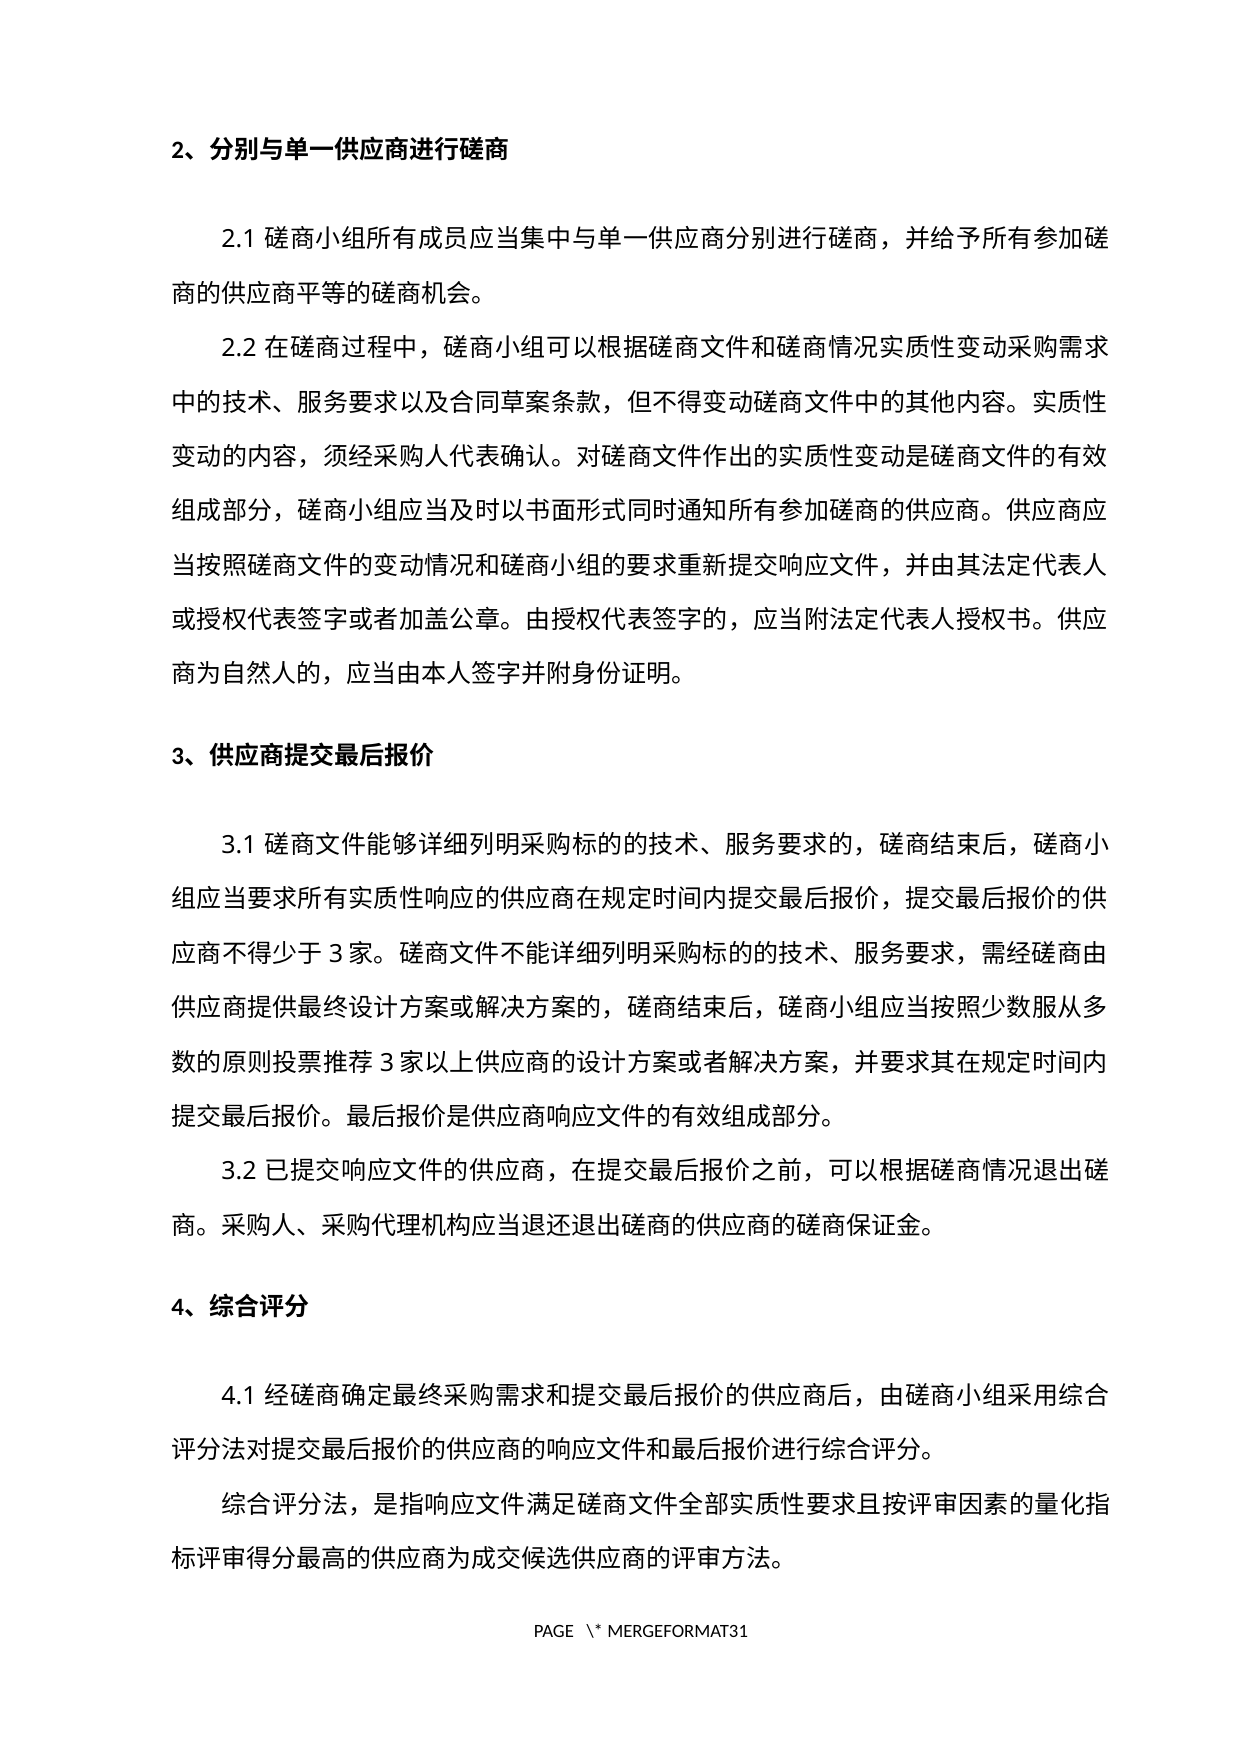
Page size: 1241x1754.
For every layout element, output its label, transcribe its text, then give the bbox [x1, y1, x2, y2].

subtitle 2、分别与单一供应商进行磋商 [171, 130, 1110, 166]
text 2.1 磋商小组所有成员应当集中与单一供应商分别进行磋商，并给予所有参加磋商的供应商平等的磋商机会。 [171, 219, 1110, 309]
subtitle 4、综合评分 [171, 1287, 1110, 1323]
text 3.1 磋商文件能够详细列明采购标的的技术、服务要求的，磋商结束后，磋商小组应当要求所有实质性响应的供应商在规定时间内提交最后报价，提交最后报价的供应商不得少于3家。磋商文件不能详细列明采购标的的技术、服务要求，需经磋商由供应商提供最终设计方案或解决方案的，磋商结束后，磋商小组应当按照少数服从多数的原则投票推荐3家以上供应商的设计方案或者解决方案，并要求其在规定时间内提交最后报价。最后报价是供应商响应文件的有效组成部分。 [171, 824, 1110, 1133]
text 2.2 在磋商过程中，磋商小组可以根据磋商文件和磋商情况实质性变动采购需求中的技术、服务要求以及合同草案条款，但不得变动磋商文件中的其他内容。实质性变动的内容，须经采购人代表确认。对磋商文件作出的实质性变动是磋商文件的有效组成部分，磋商小组应当及时以书面形式同时通知所有参加磋商的供应商。供应商应当按照磋商文件的变动情况和磋商小组的要求重新提交响应文件，并由其法定代表人或授权代表签字或者加盖公章。由授权代表签字的，应当附法定代表人授权书。供应商为自然人的，应当由本人签字并附身份证明。 [171, 328, 1110, 690]
subtitle 3、供应商提交最后报价 [171, 735, 1110, 772]
text 综合评分法，是指响应文件满足磋商文件全部实质性要求且按评审因素的量化指标评审得分最高的供应商为成交候选供应商的评审方法。 [171, 1484, 1110, 1575]
text 4.1 经磋商确定最终采购需求和提交最后报价的供应商后，由磋商小组采用综合评分法对提交最后报价的供应商的响应文件和最后报价进行综合评分。 [171, 1376, 1110, 1466]
text 3.2 已提交响应文件的供应商，在提交最后报价之前，可以根据磋商情况退出磋商。采购人、采购代理机构应当退还退出磋商的供应商的磋商保证金。 [171, 1151, 1110, 1241]
